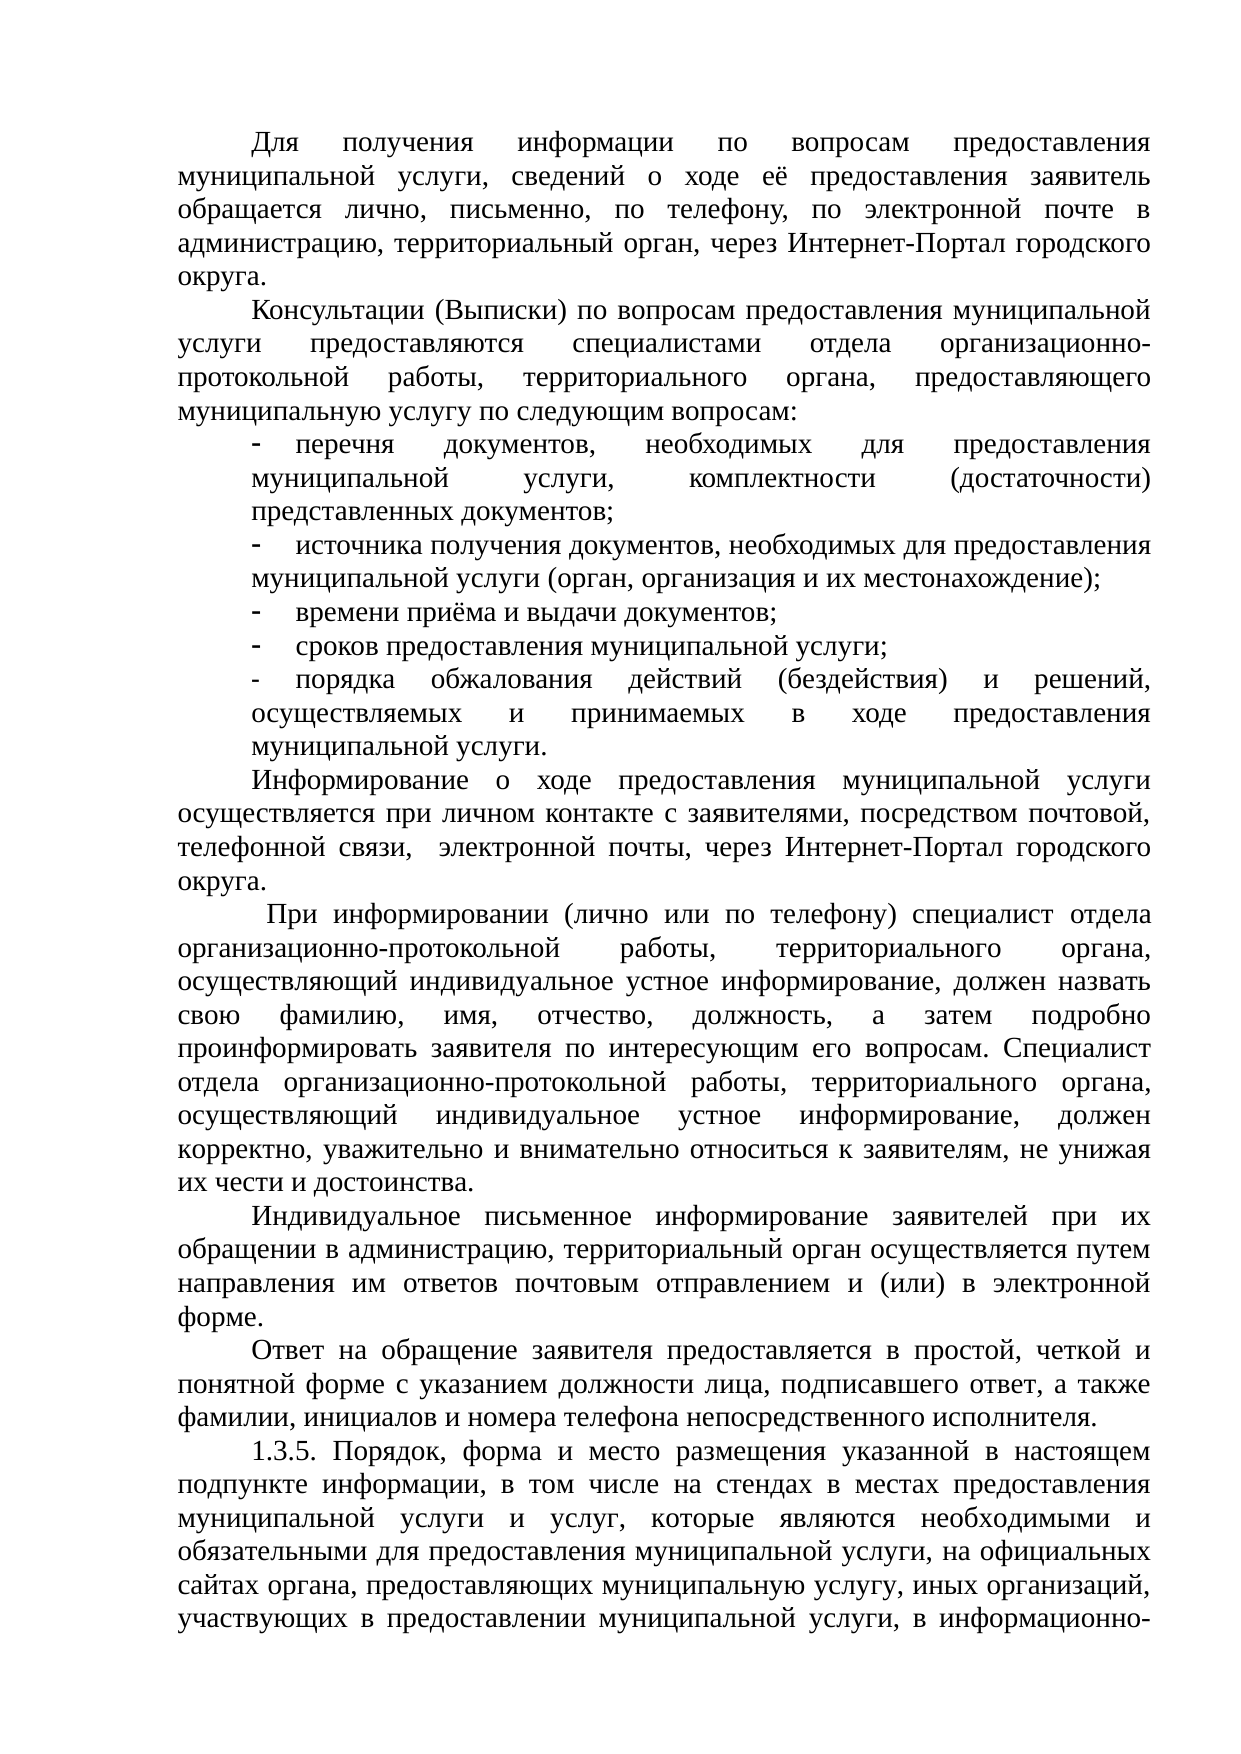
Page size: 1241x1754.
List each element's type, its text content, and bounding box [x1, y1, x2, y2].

text При информировании (лично или по телефону) специалист отдела организационно-протокольной работы, территориального органа, осуществляющий индивидуальное устное информирование, должен назвать свою фамилию, имя, отчество, должность, а затем подробно проинформировать заявителя по интересующим его вопросам. Специалист отдела организационно-протокольной работы, территориального органа, осуществляющий индивидуальное устное информирование, должен корректно, уважительно и внимательно относиться к заявителям, не унижая их чести и достоинства. [177, 896, 1152, 1198]
list времени приёма и выдачи документов; [251, 594, 1152, 628]
list перечня документов, необходимых для предоставления муниципальной услуги, комплектности (достаточности) представленных документов; [251, 426, 1152, 527]
text Консультации (Выписки) по вопросам предоставления муниципальной услуги предоставляются специалистами отдела организационно-протокольной работы, территориального органа, предоставляющего муниципальную услугу по следующим вопросам: [177, 292, 1152, 426]
text Информирование о ходе предоставления муниципальной услуги осуществляется при личном контакте с заявителями, посредством почтовой, телефонной связи, электронной почты, через Интернет-Портал городского округа. [177, 762, 1152, 896]
list порядка обжалования действий (бездействия) и решений, осуществляемых и принимаемых в ходе предоставления муниципальной услуги. [251, 661, 1152, 762]
text Ответ на обращение заявителя предоставляется в простой, четкой и понятной форме с указанием должности лица, подписавшего ответ, а также фамилии, инициалов и номера телефона непосредственного исполнителя. [177, 1332, 1152, 1433]
list источника получения документов, необходимых для предоставления муниципальной услуги (орган, организация и их местонахождение); [251, 527, 1152, 594]
text Для получения информации по вопросам предоставления муниципальной услуги, сведений о ходе её предоставления заявитель обращается лично, письменно, по телефону, по электронной почте в администрацию, территориальный орган, через Интернет-Портал городского округа. [177, 124, 1152, 292]
text Индивидуальное письменное информирование заявителей при их обращении в администрацию, территориальный орган осуществляется путем направления им ответов почтовым отправлением и (или) в электронной форме. [177, 1198, 1152, 1332]
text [177, 1433, 1152, 1634]
list сроков предоставления муниципальной услуги; [251, 628, 1152, 661]
